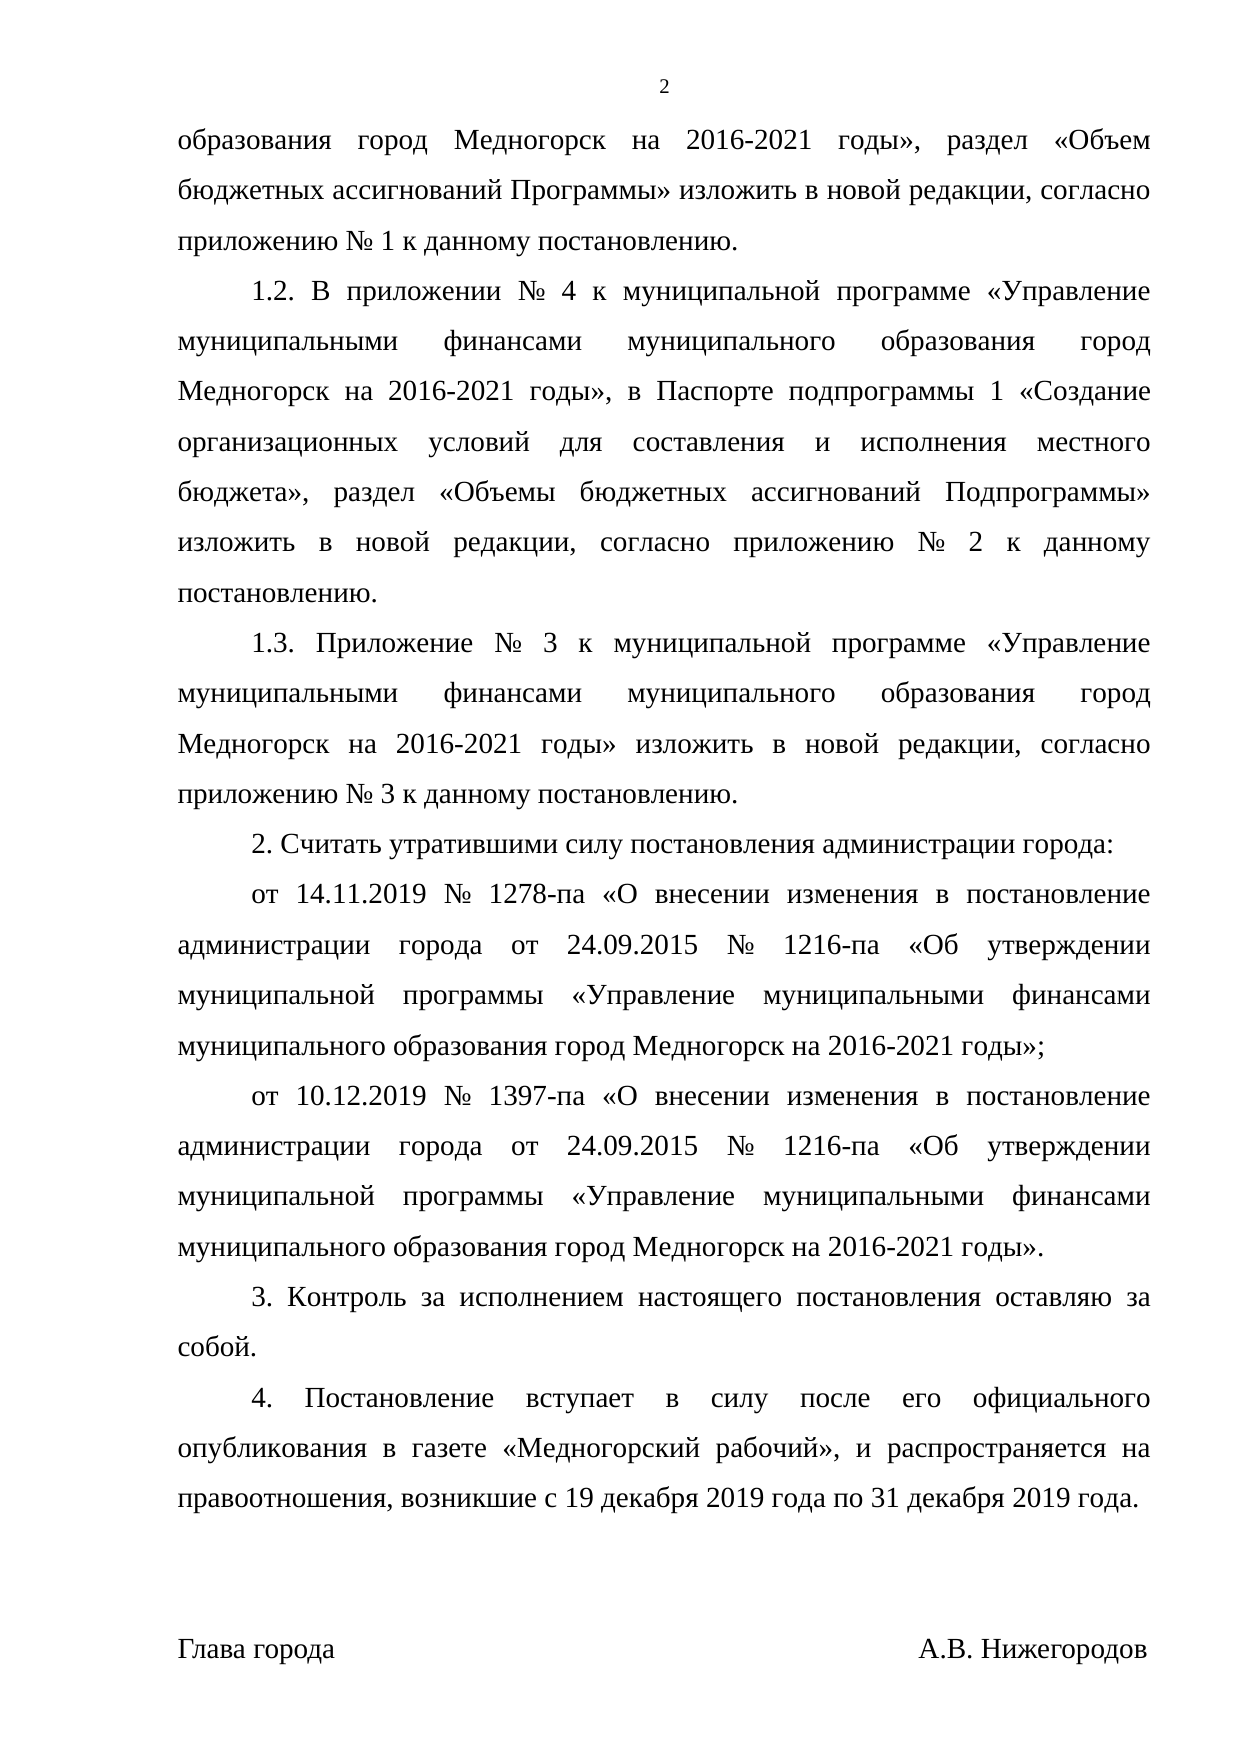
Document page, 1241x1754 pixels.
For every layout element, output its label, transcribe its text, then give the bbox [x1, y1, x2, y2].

text от 10.12.2019 № 1397-па «О внесении изменения в постановление администрации города от 24.09.2015 № 1216-па «Об утверждении муниципальной программы «Управление муниципальными финансами муниципального образования город Медногорск на 2016-2021 годы». [177, 1078, 1152, 1262]
text 3. Контроль за исполнением настоящего постановления оставляю за собой. [177, 1279, 1152, 1363]
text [177, 122, 1152, 256]
text 1.2. В приложении № 4 к муниципальной программе «Управление муниципальными финансами муниципального образования город Медногорск на 2016-2021 годы», в Паспорте подпрограммы 1 «Создание организационных условий для составления и исполнения местного бюджета», раздел «Объемы бюджетных ассигнований Подпрограммы» изложить в новой редакции, согласно приложению № 2 к данному постановлению. [177, 273, 1152, 608]
text 4. Постановление вступает в силу после его официального опубликования в газете «Медногорский рабочий», и распространяется на правоотношения, возникшие с 19 декабря 2019 года по 31 декабря 2019 года. [177, 1380, 1152, 1514]
text 1.3. Приложение № 3 к муниципальной программе «Управление муниципальными финансами муниципального образования город Медногорск на 2016-2021 годы» изложить в новой редакции, согласно приложению № 3 к данному постановлению. [177, 625, 1152, 809]
text от 14.11.2019 № 1278-па «О внесении изменения в постановление администрации города от 24.09.2015 № 1216-па «Об утверждении муниципальной программы «Управление муниципальными финансами муниципального образования город Медногорск на 2016-2021 годы»; [177, 877, 1152, 1061]
text 2. Считать утратившими силу постановления администрации города: [177, 826, 1152, 860]
text Глава города А.В. Нижегородов [177, 1631, 1152, 1665]
